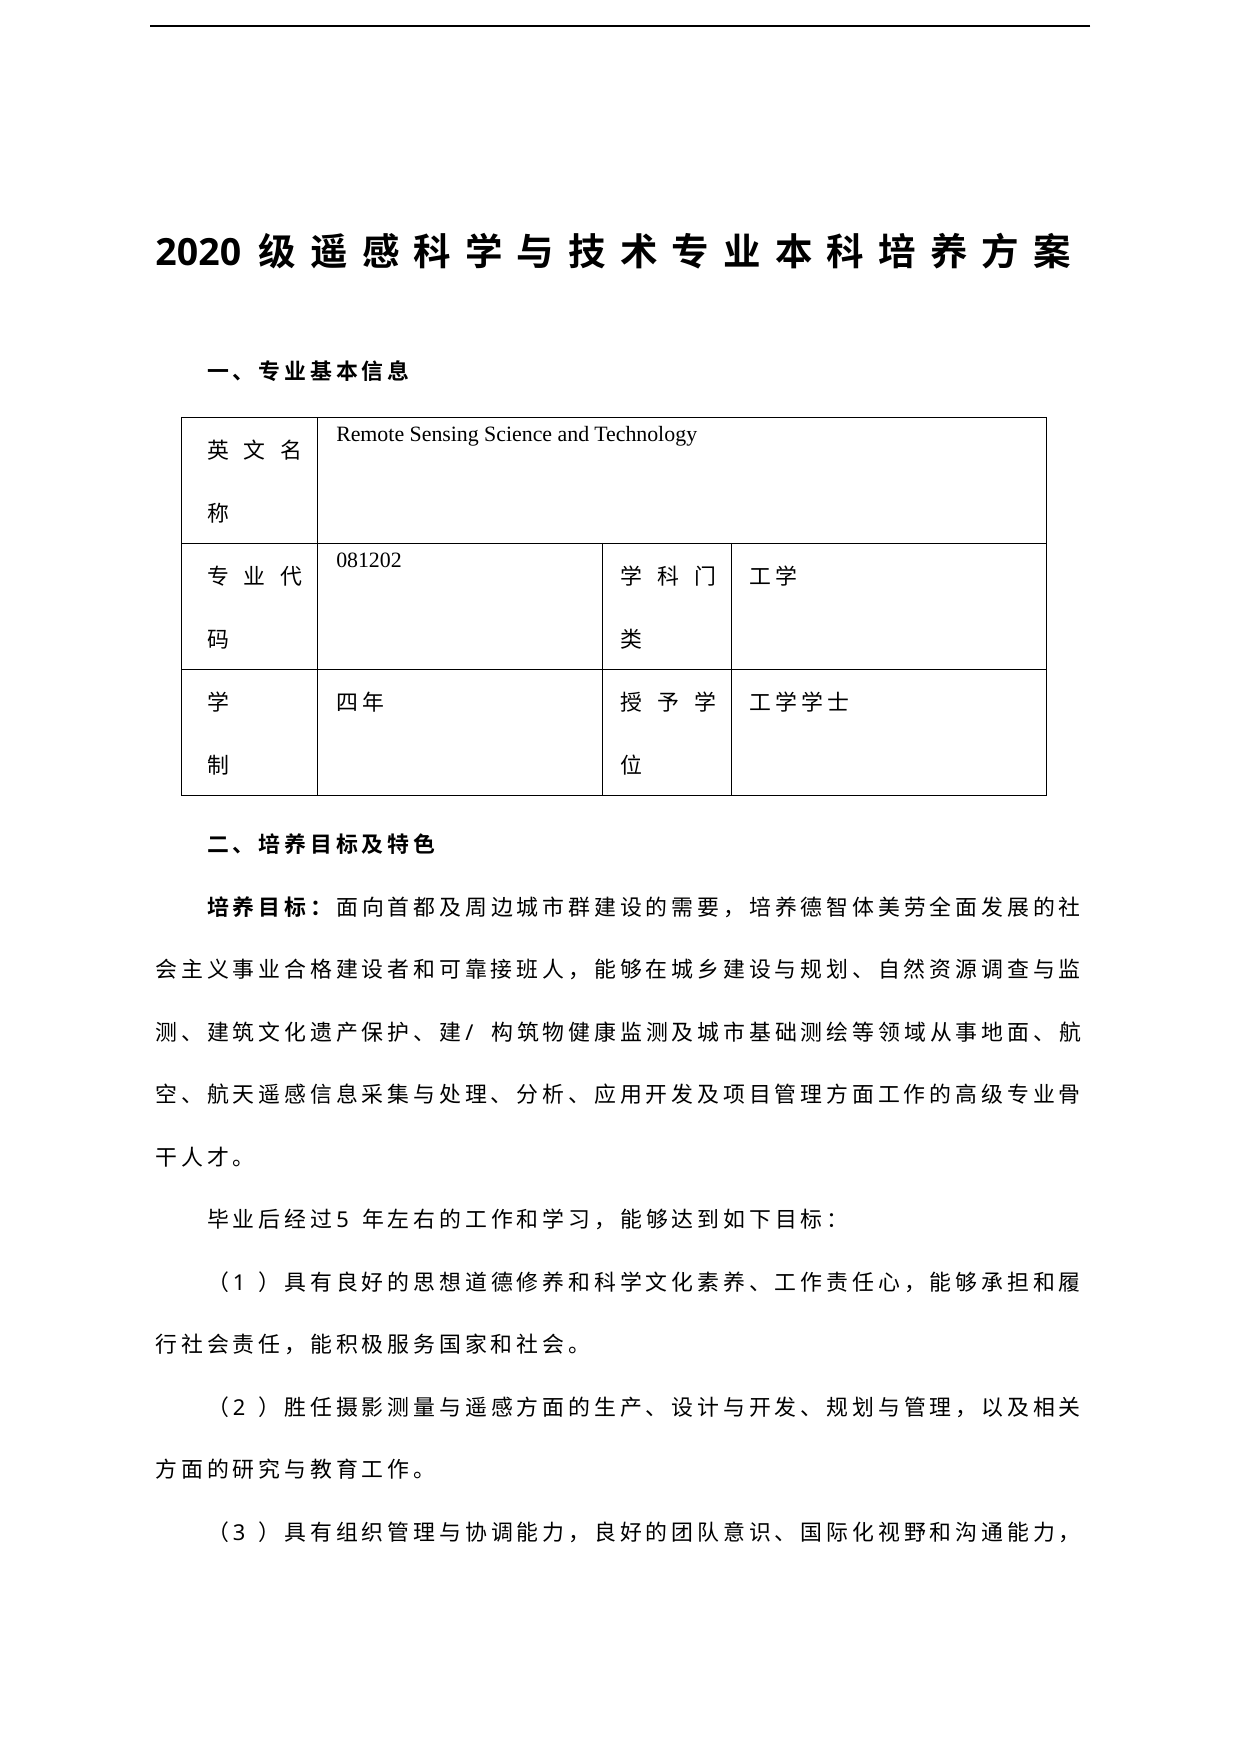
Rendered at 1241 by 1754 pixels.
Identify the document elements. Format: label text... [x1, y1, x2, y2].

table_cell 学 制 [182, 670, 317, 795]
table_header 英文名称 [182, 418, 317, 543]
table_cell 工学学士 [732, 670, 1046, 795]
table_header Remote Sensing Science and Technology [318, 418, 1046, 543]
table_cell 081202 [318, 544, 602, 669]
table_cell 专业代码 [182, 544, 317, 669]
text 毕业后经过5年左右的工作和学习，能够达到如下目标： [155, 1187, 1085, 1249]
text 2020级遥感科学与技术专业本科培养方案 [155, 218, 1085, 280]
table_cell 四年 [318, 670, 602, 795]
text 培养目标：面向首都及周边城市群建设的需要，培养德智体美劳全面发展的社会主义事业合格建设者和可靠接班人，能够在城乡建设与规划、自然资源调查与监测、建筑文化遗产保护、建/构筑物健康监测及城市基础测绘等领域从事地面、航空、航天遥感信息采集与处理、分析、应用开发及项目管理方面工作的高级专业骨干人才。 [155, 874, 1085, 1187]
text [155, 1499, 1085, 1562]
table_cell 工学 [732, 544, 1046, 669]
text 一、专业基本信息 [155, 339, 1085, 401]
text （2）胜任摄影测量与遥感方面的生产、设计与开发、规划与管理，以及相关方面的研究与教育工作。 [155, 1374, 1085, 1499]
table_cell 学科门类 [603, 544, 731, 669]
text （1）具有良好的思想道德修养和科学文化素养、工作责任心，能够承担和履行社会责任，能积极服务国家和社会。 [155, 1249, 1085, 1374]
text 二、培养目标及特色 [155, 812, 1085, 874]
table_cell 授予学位 [603, 670, 731, 795]
